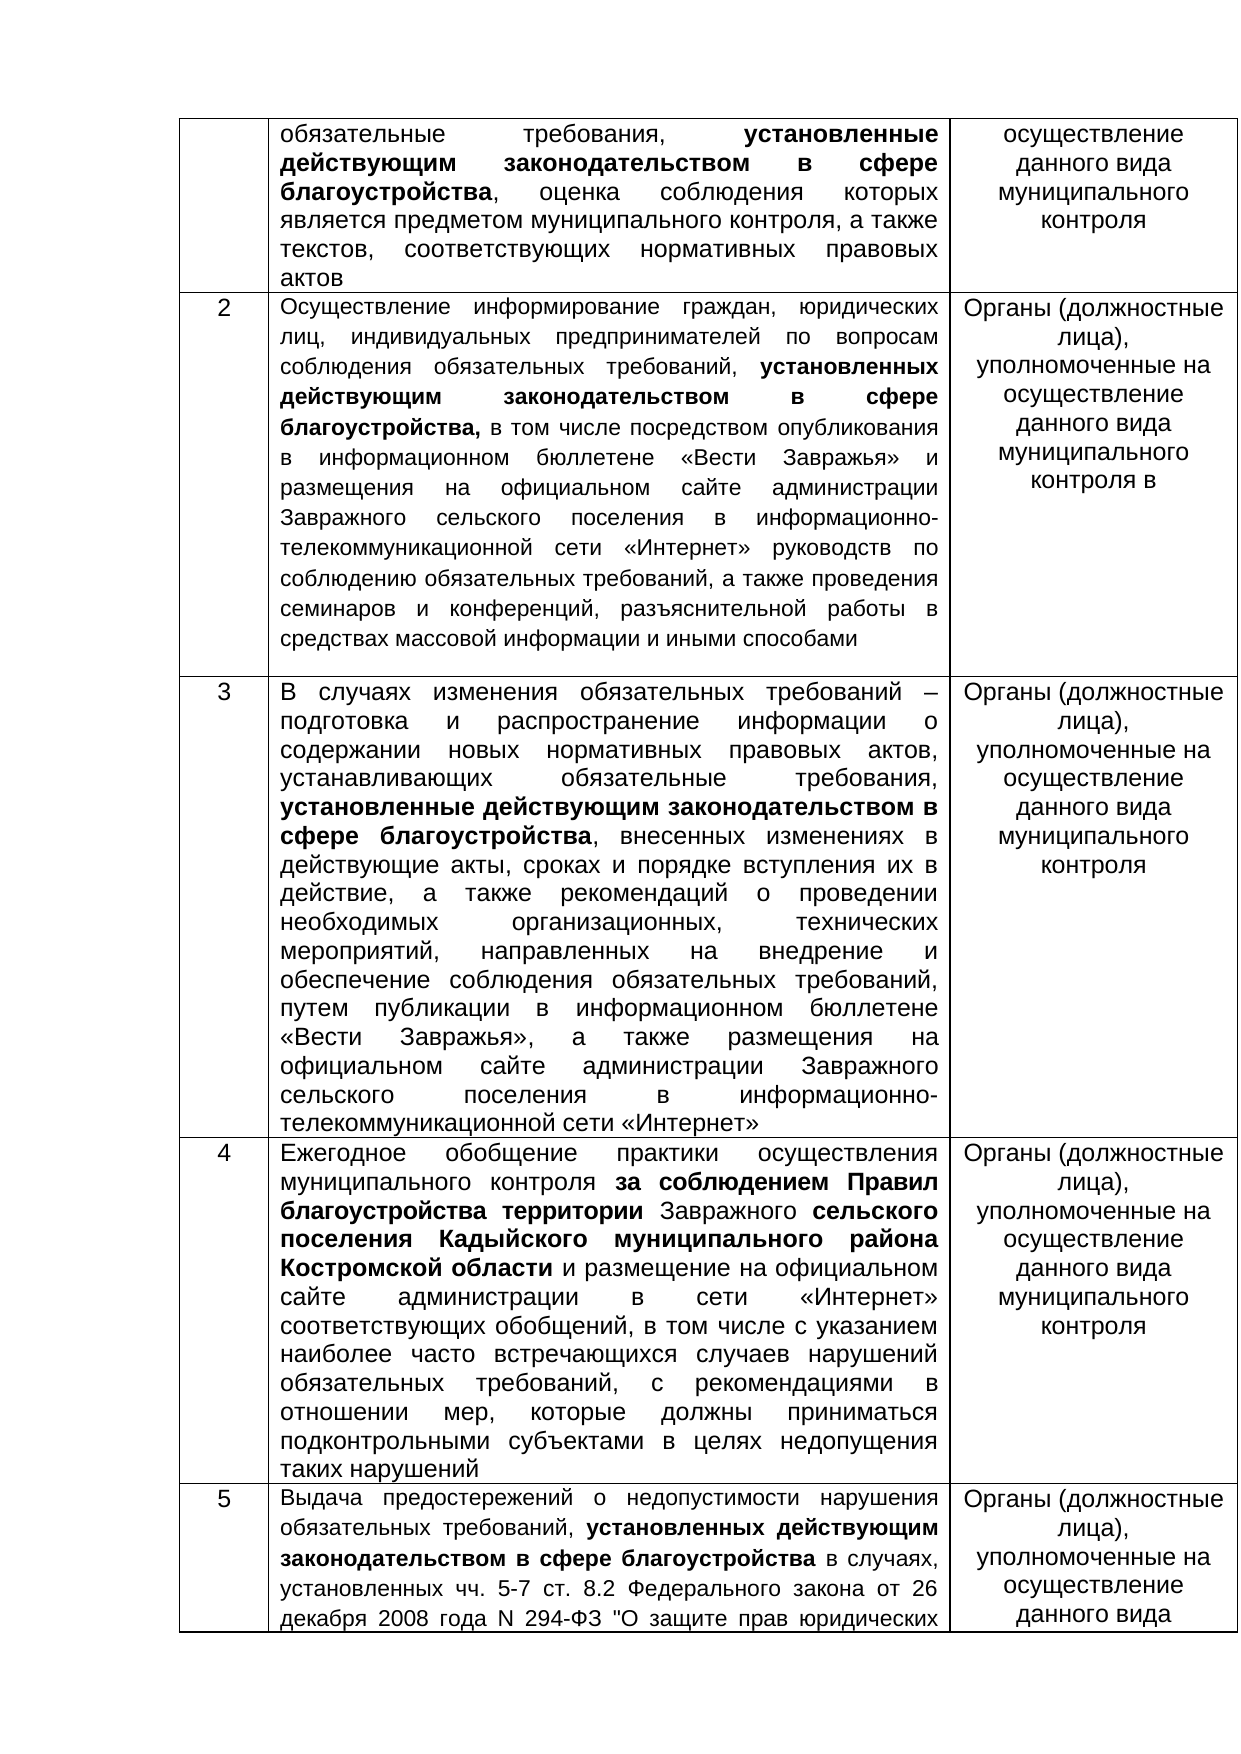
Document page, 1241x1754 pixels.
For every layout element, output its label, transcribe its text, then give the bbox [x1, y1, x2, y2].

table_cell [951, 1484, 1237, 1631]
table_cell Осуществление информирование граждан, юридических лиц, индивидуальных предпринимателей по вопросам соблюдения обязательных требований, установленных действующим законодательством в сфере благоустройства, в том числе посредством опубликования в информационном бюллетене «Вести Завражья» и размещения на официальном сайте администрации Завражного сельского поселения в информационно-телекоммуникационной сети «Интернет» руководств по соблюдению обязательных требований, а также проведения семинаров и конференций, разъяснительной работы в средствах массовой информации и иными способами [269, 293, 949, 676]
table_cell В случаях изменения обязательных требований – подготовка и распространение информации о содержании новых нормативных правовых актов, устанавливающих обязательные требования, установленные действующим законодательством в сфере благоустройства, внесенных изменениях в действующие акты, сроках и порядке вступления их в действие, а также рекомендаций о проведении необходимых организационных, технических мероприятий, направленных на внедрение и обеспечение соблюдения обязательных требований, путем публикации в информационном бюллетене «Вести Завражья», а также размещения на официальном сайте администрации Завражного сельского поселения в информационно-телекоммуникационной сети «Интернет» [269, 677, 949, 1137]
table_cell 3 [180, 677, 268, 1137]
table_cell Органы (должностные лица), уполномоченные на осуществление данного вида муниципального контроля в [951, 293, 1237, 676]
table_cell 2 [180, 293, 268, 676]
table_cell 4 [180, 1138, 268, 1483]
table_cell Органы (должностные лица), уполномоченные на осуществление данного вида муниципального контроля [951, 1138, 1237, 1483]
table_cell 5 [180, 1484, 268, 1631]
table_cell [269, 119, 949, 292]
table_cell Органы (должностные лица), уполномоченные на осуществление данного вида муниципального контроля [951, 677, 1237, 1137]
table_cell Ежегодное обобщение практики осуществления муниципального контроля за соблюдением Правил благоустройства территории Завражного сельского поселения Кадыйского муниципального района Костромской области и размещение на официальном сайте администрации в сети «Интернет» соответствующих обобщений, в том числе с указанием наиболее часто встречающихся случаев нарушений обязательных требований, с рекомендациями в отношении мер, которые должны приниматься подконтрольными субъектами в целях недопущения таких нарушений [269, 1138, 949, 1483]
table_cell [269, 1484, 949, 1631]
table_cell 1 [180, 119, 268, 292]
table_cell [951, 119, 1237, 292]
